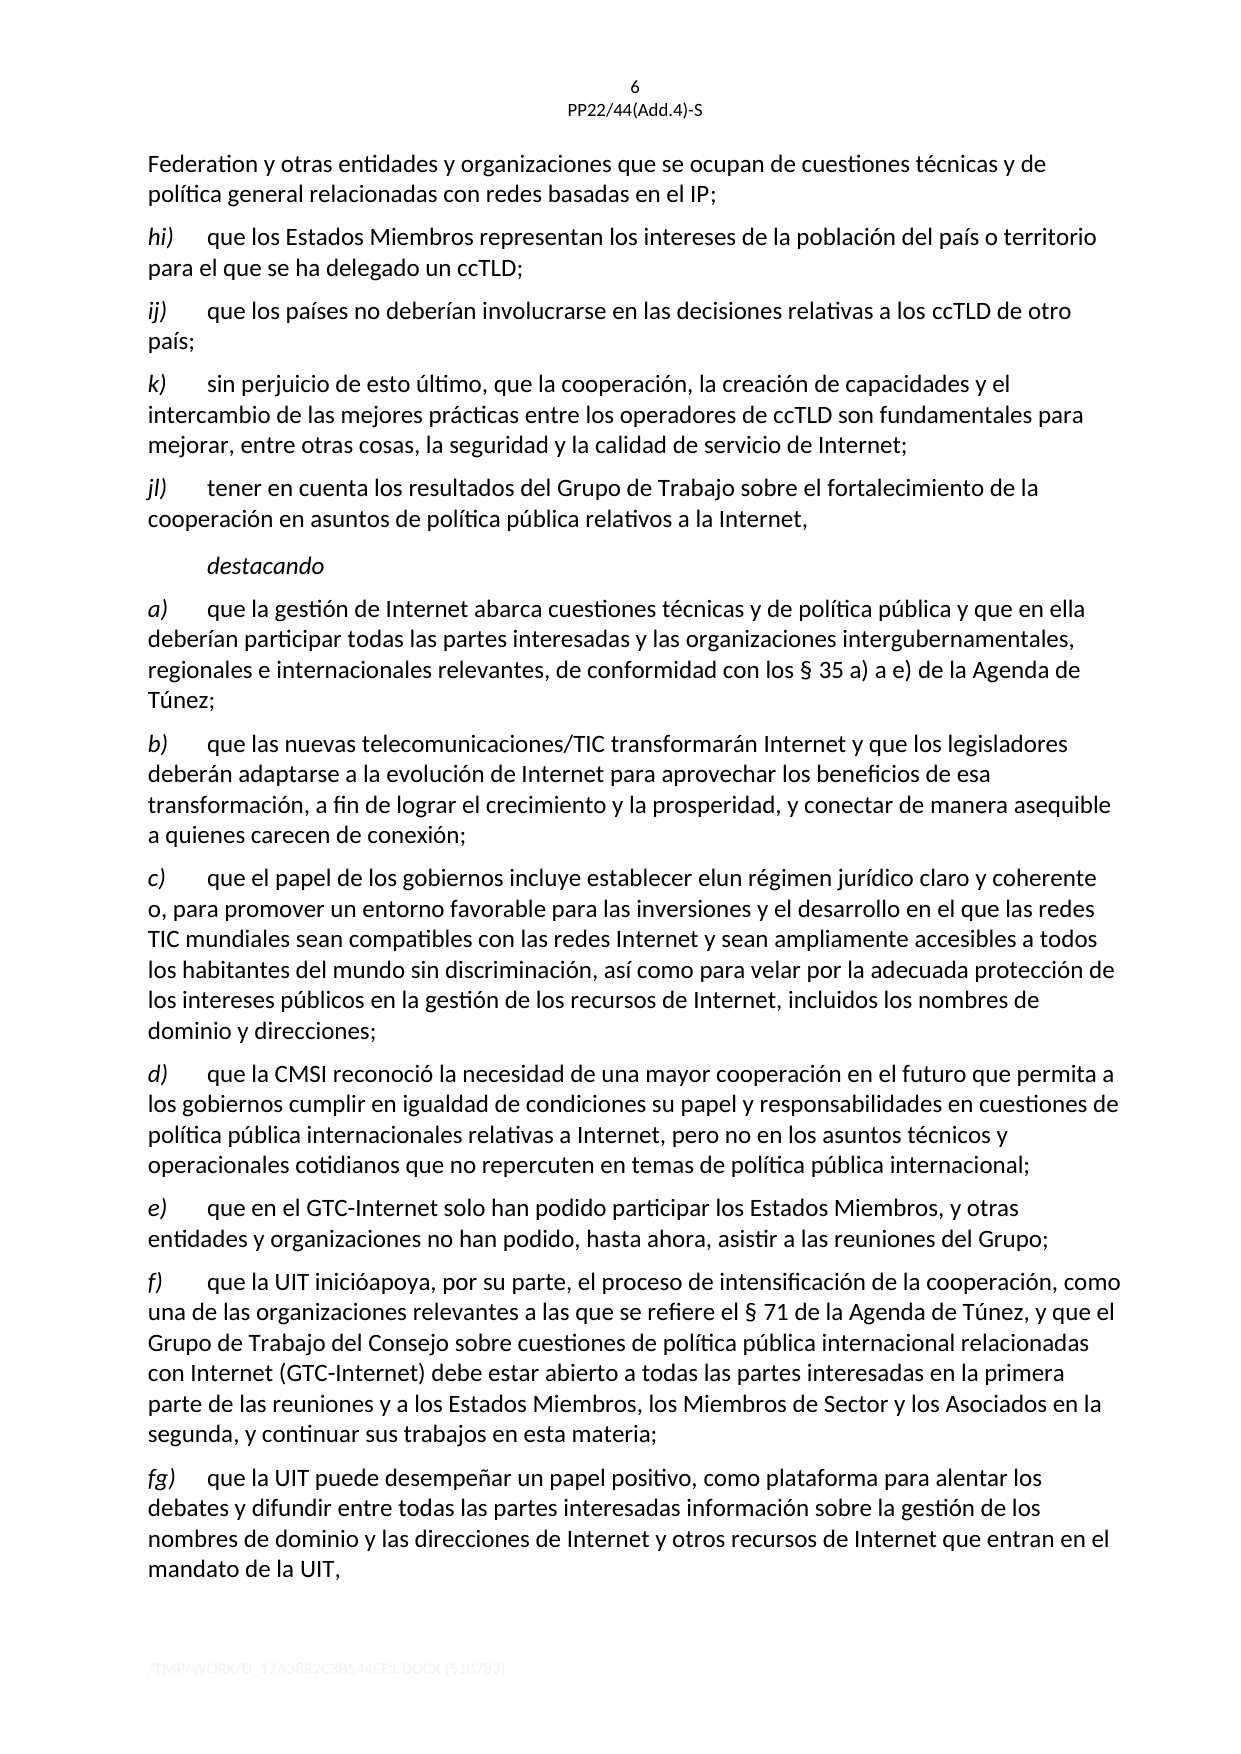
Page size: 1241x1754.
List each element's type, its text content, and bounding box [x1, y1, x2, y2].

text a) que la gestión de Internet abarca cuestiones técnicas y de política pública y que en ella deberían participar todas las partes interesadas y las organizaciones intergubernamentales e internacionales relevantes, de conformidad con los § 35 a) a e) de la Agenda de Túnez; [148, 593, 1122, 715]
text c) que el papel de los gobiernos incluye establecer régimen jurídico claro y coherente para promover un entorno favorable en el que las redes TIC mundiales sean compatibles con las redes Internet y sean ampliamente accesibles a todos los habitantes del mundo sin discriminación, así como velar por la adecuada protección de los intereses públicos en la gestión de los recursos de Internet incluidos los nombres de dominio y direcciones; [148, 862, 1122, 1045]
text ) que los Estados Miembros representan los intereses de la población del país o territorio para el que se ha delegado un ccTLD; [148, 221, 1122, 282]
text destacando [207, 550, 1122, 581]
text b) que las nuevas telecomunicaciones/TIC transformarán Internet y que los legisladores deberán adaptarse a la evolución de Internet para aprovechar los beneficios de esa transformación; [148, 728, 1122, 850]
text d) que la CMSI reconoció la necesidad de una mayor cooperación en el futuro que permita a los gobiernos cumplir en igualdad de condiciones su papel y responsabilidades en cuestiones de política pública internacionales relativas a Internet, pero no en los asuntos técnicos y operacionales cotidianos que no repercuten en temas de política pública internacional; [148, 1058, 1122, 1180]
text ) que la UIT puede desempeñar un papel positivo, como plataforma para alentar los debates y difundir entre todas las partes interesadas información sobre la gestión de los nombres de dominio y las direcciones de Internet y otros recursos de Internet que entran en el mandato de la UIT, [148, 1462, 1122, 1584]
text que la UIT , por su parte, el proceso de intensificación de la cooperación, como una de las organizaciones relevantes a las que se refiere el § 71 de la Agenda de Túnez, y que el Grupo de Trabajo del Consejo sobre cuestiones de política pública internacional relacionadas con Internet (GTC-Internet) debe continuar sus trabajos en esta materia; [148, 1266, 1122, 1449]
text ) que los países no deberían involucrarse en las decisiones relativas a los ccTLD de otro país; [148, 295, 1122, 356]
text e) [148, 1192, 1122, 1253]
text ) tener en cuenta los resultados del Grupo de Trabajo sobre el fortalecimiento de la cooperación en asuntos de política pública relativos a la Internet, [148, 472, 1122, 533]
